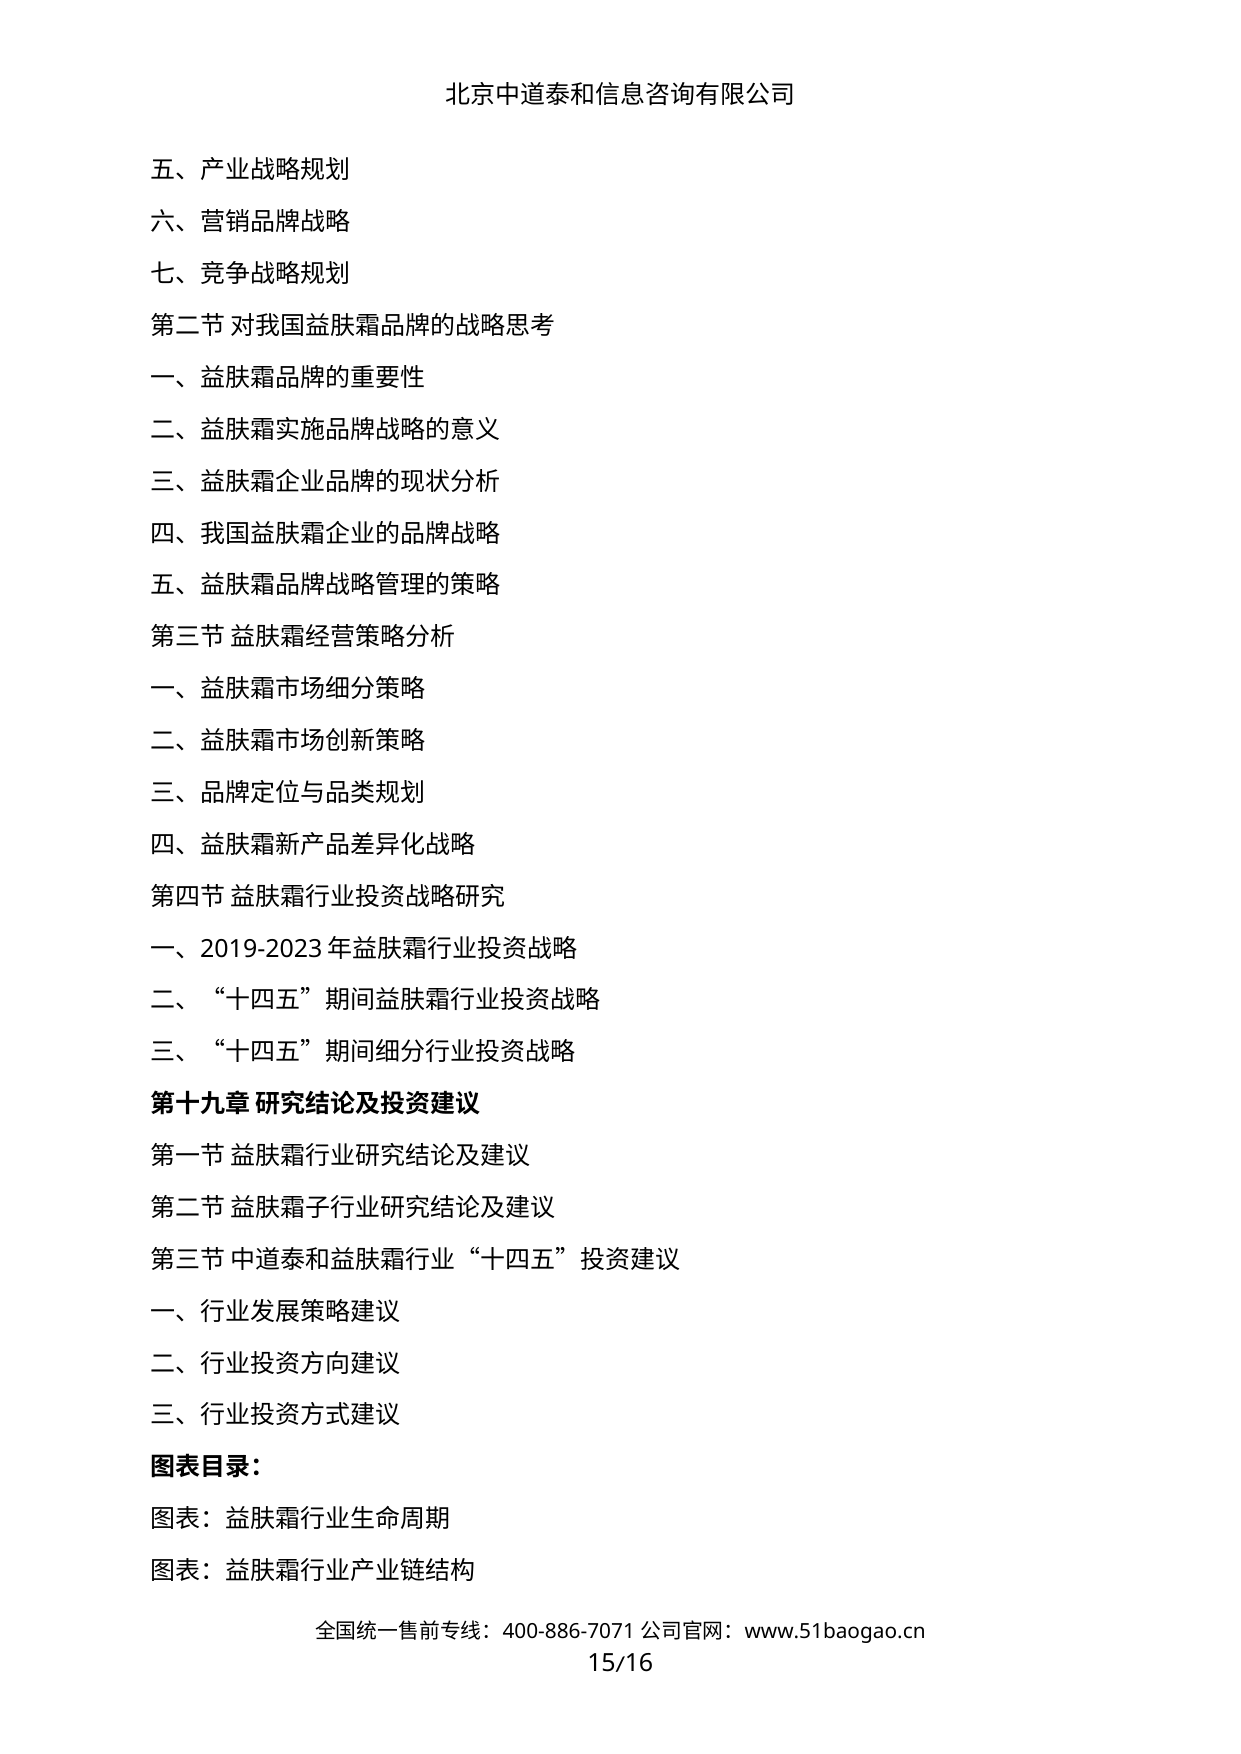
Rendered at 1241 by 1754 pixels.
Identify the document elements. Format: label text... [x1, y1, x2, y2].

text 一、益肤霜品牌的重要性 [150, 357, 1090, 394]
text 图表：益肤霜行业生命周期 [150, 1499, 1090, 1535]
text 七、竞争战略规划 [150, 254, 1090, 290]
text 六、营销品牌战略 [150, 202, 1090, 238]
text 三、品牌定位与品类规划 [150, 772, 1090, 809]
text 第四节 益肤霜行业投资战略研究 [150, 876, 1090, 912]
text 第二节 对我国益肤霜品牌的战略思考 [150, 306, 1090, 342]
text 三、益肤霜企业品牌的现状分析 [150, 461, 1090, 497]
text 五、产业战略规划 [150, 150, 1090, 186]
text 二、行业投资方向建议 [150, 1343, 1090, 1379]
text 二、益肤霜市场创新策略 [150, 721, 1090, 757]
text 一、益肤霜市场细分策略 [150, 669, 1090, 705]
text 第一节 益肤霜行业研究结论及建议 [150, 1136, 1090, 1172]
text 图表：益肤霜行业产业链结构 [150, 1551, 1090, 1587]
text 三、行业投资方式建议 [150, 1395, 1090, 1431]
text 二、益肤霜实施品牌战略的意义 [150, 409, 1090, 446]
text 二、“十四五”期间益肤霜行业投资战略 [150, 980, 1090, 1016]
text 四、我国益肤霜企业的品牌战略 [150, 513, 1090, 549]
text 四、益肤霜新产品差异化战略 [150, 824, 1090, 861]
text 图表目录： [150, 1447, 1090, 1483]
text 一、行业发展策略建议 [150, 1291, 1090, 1327]
text 一、2019-2023年益肤霜行业投资战略 [150, 928, 1090, 964]
text 第二节 益肤霜子行业研究结论及建议 [150, 1187, 1090, 1224]
text 五、益肤霜品牌战略管理的策略 [150, 565, 1090, 601]
text 第三节 益肤霜经营策略分析 [150, 617, 1090, 653]
text 第十九章 研究结论及投资建议 [150, 1084, 1090, 1120]
text 第三节 中道泰和益肤霜行业“十四五”投资建议 [150, 1239, 1090, 1276]
text 三、“十四五”期间细分行业投资战略 [150, 1032, 1090, 1068]
